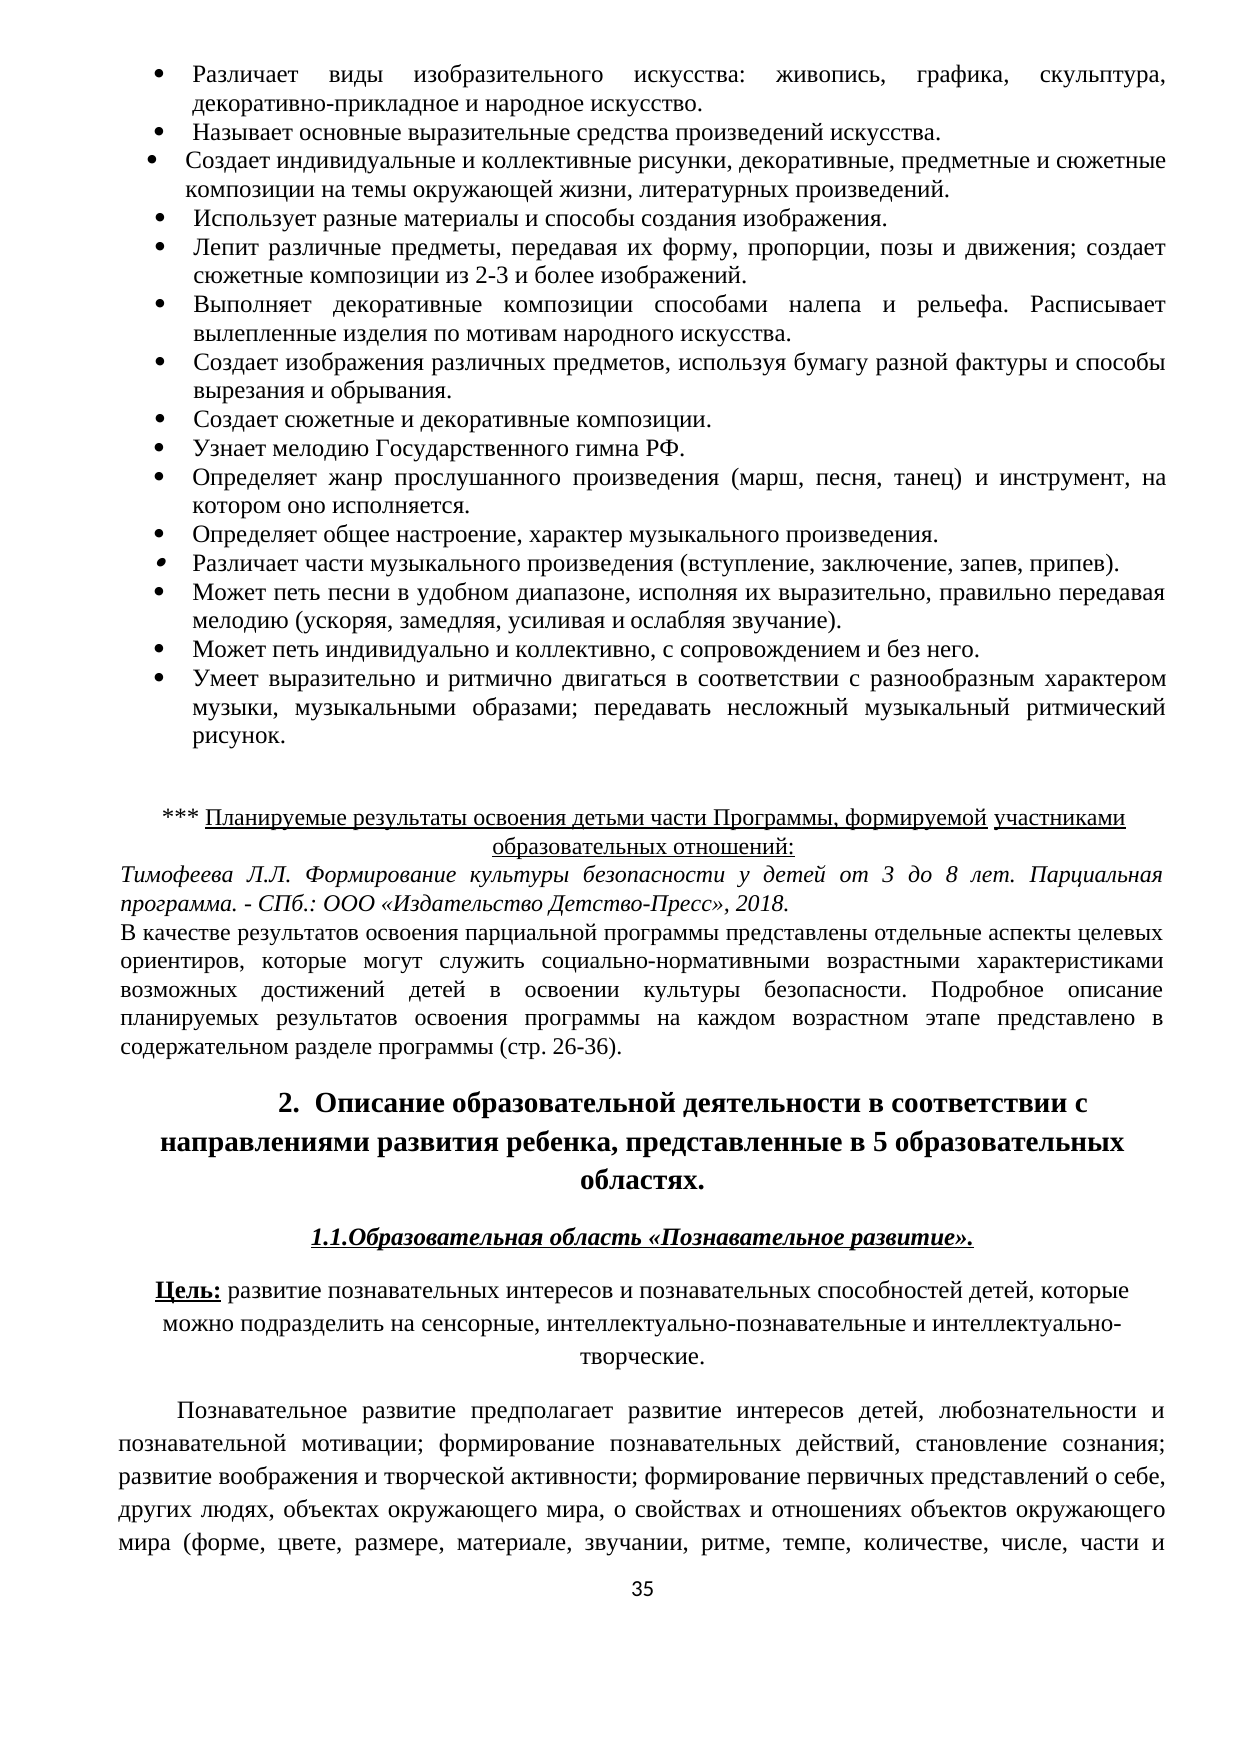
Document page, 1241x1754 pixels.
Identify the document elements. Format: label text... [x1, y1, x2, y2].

list Называет основные выразительные средства произведений искусства. [154, 117, 1167, 145]
list Использует разные материалы и способы создания изображения. [156, 203, 1167, 232]
list Создает сюжетные и декоративные композиции. [156, 404, 1167, 433]
list Определяет жанр прослушанного произведения (марш, песня, танец) и инструмент, на котором оно исполняется. [154, 462, 1167, 519]
text 1.1.Образовательная область «Познавательное развитие». [118, 1222, 1167, 1250]
list Различает части музыкального произведения (вступление, заключение, запев, припев). [154, 548, 1167, 577]
text Тимофеева Л.Л. Формирование культуры безопасности у детей от 3 до 8 лет. Парциальная программа. - СПб.: ООО «Издательство Детство-Пресс», 2018. [120, 860, 1164, 917]
list Различает виды изобразительного искусства: живопись, графика, скульптура, декоративно-прикладное и народное искусство. [154, 59, 1167, 117]
text В качестве результатов освоения парциальной программы представлены отдельные аспекты целевых ориентиров, которые могут служить социально-нормативными возрастными характеристиками возможных достижений детей в освоении культуры безопасности. Подробное описание планируемых результатов освоения программы на каждом возрастном этапе представлено в содержательном разделе программы (стр. 26-36). [120, 917, 1164, 1060]
text 2. Описание образовательной деятельности в соответствии с направлениями развития ребенка, представленные в 5 образовательных областях. [118, 1085, 1167, 1196]
list Создает индивидуальные и коллективные рисунки, декоративные, предметные и сюжетные композиции на темы окружающей жизни, литературных произведений. [148, 145, 1167, 203]
list Умеет выразительно и ритмично двигаться в соответствии с разнообразным характером музыки, музыкальными образами; передавать несложный музыкальный ритмический рисунок. [154, 663, 1167, 749]
list Определяет общее настроение, характер музыкального произведения. [154, 519, 1167, 548]
text *** Планируемые результаты освоения детьми части Программы, формируемой участниками образовательных отношений: [795, 803, 1167, 860]
text Цель: развитие познавательных интересов и познавательных способностей детей, которые можно подразделить на сенсорные, интеллектуально-познавательные и интеллектуально-творческие. [118, 1275, 1167, 1370]
list Узнает мелодию Государственного гимна РФ. [154, 433, 1167, 462]
list Может петь индивидуально и коллективно, с сопровождением и без него. [154, 634, 1167, 663]
list Может петь песни в удобном диапазоне, исполняя их выразительно, правильно передавая мелодию (ускоряя, замедляя, усиливая и ослабляя звучание). [154, 577, 1167, 634]
list Лепит различные предметы, передавая их форму, пропорции, позы и движения; создает сюжетные композиции из 2-3 и более изображений. [156, 232, 1167, 289]
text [118, 1395, 1167, 1556]
text *** Планируемые результаты освоения детьми части Программы, формируемой участниками образовательных отношений: [120, 803, 492, 860]
list Выполняет декоративные композиции способами налепа и рельефа. Расписывает вылепленные изделия по мотивам народного искусства. [156, 289, 1167, 347]
list Создает изображения различных предметов, используя бумагу разной фактуры и способы вырезания и обрывания. [156, 347, 1167, 404]
